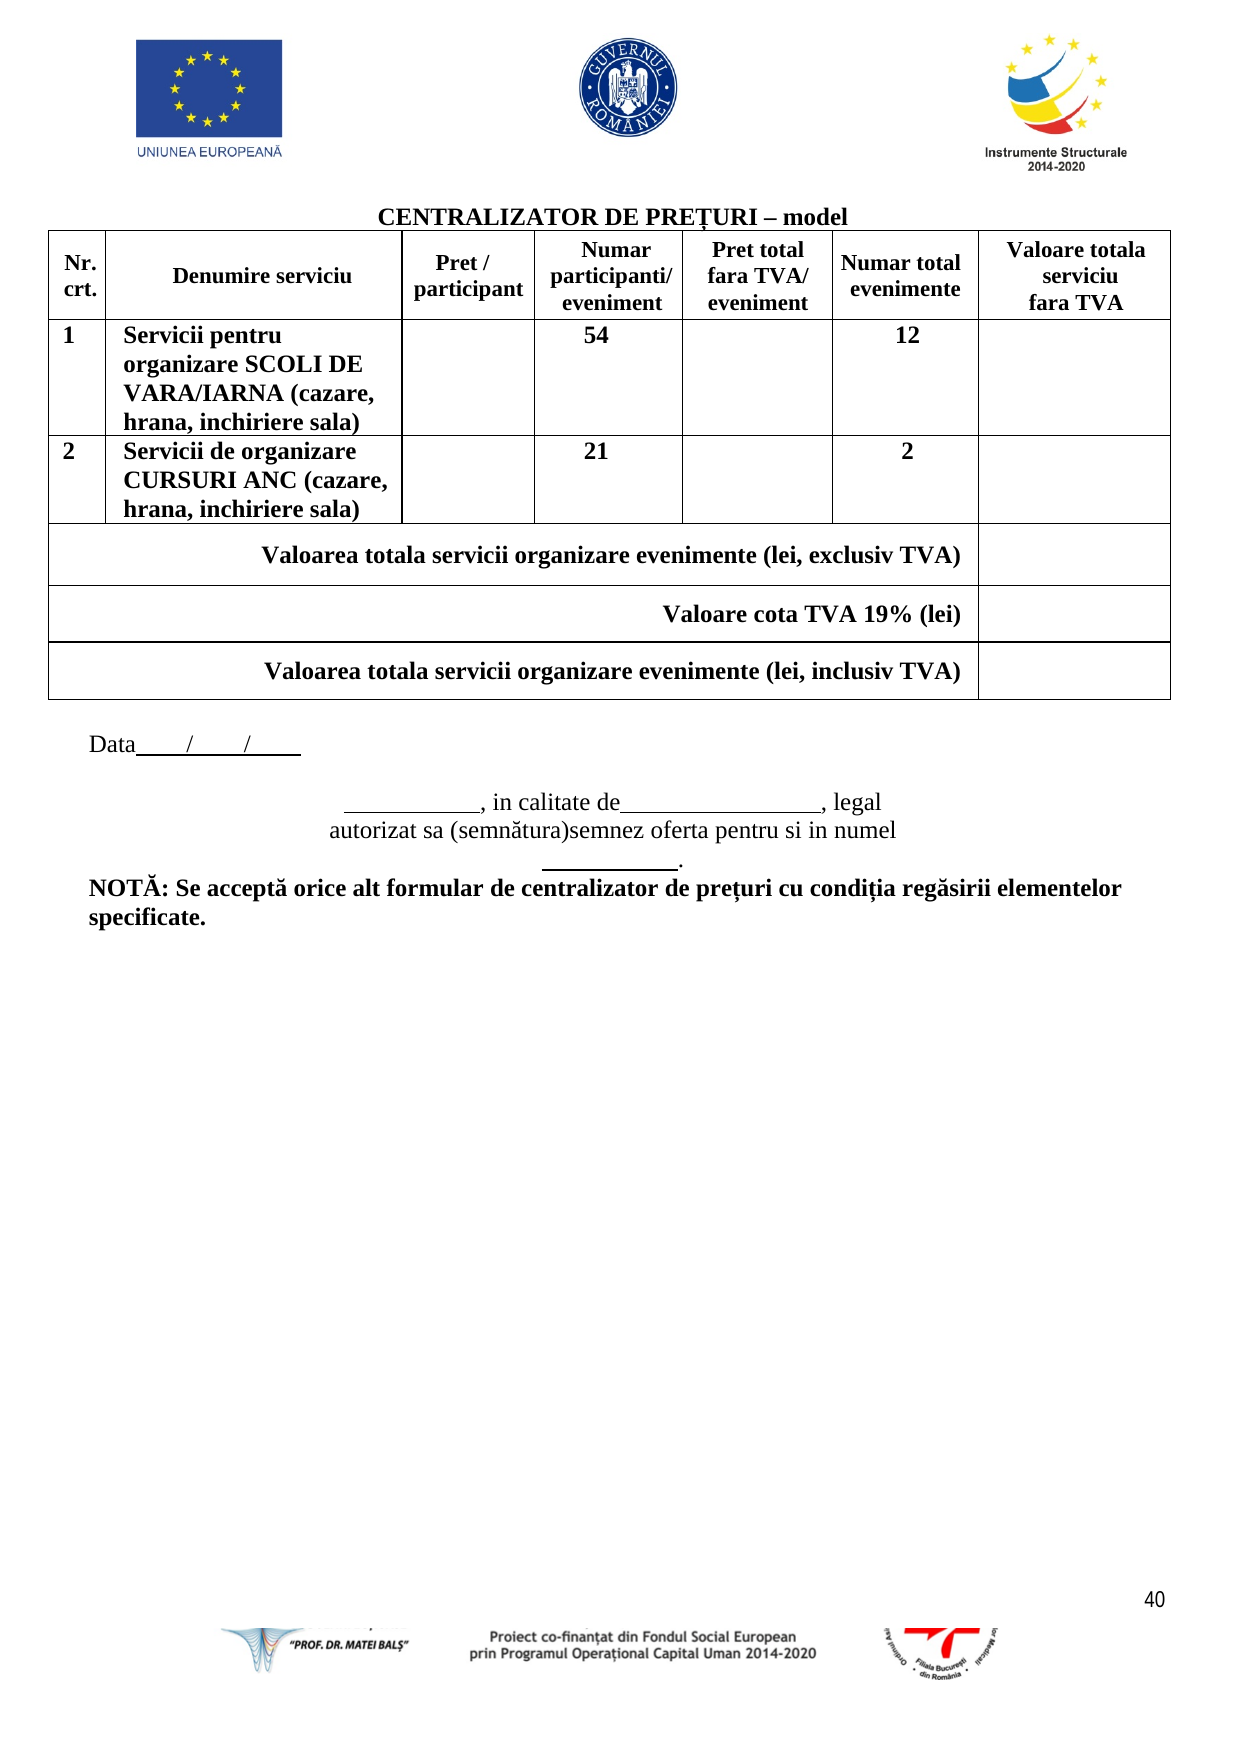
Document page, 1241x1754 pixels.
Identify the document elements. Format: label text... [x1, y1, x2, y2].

table_cell Valoarea totala servicii organizare evenimente (lei, exclusiv TVA) [49, 524, 978, 584]
table_cell [979, 524, 1170, 584]
table_cell [979, 436, 1170, 523]
picture [136, 33, 1127, 171]
table_header Nr. crt. [49, 231, 105, 319]
table_cell Servicii pentru organizare SCOLI DE VARA/IARNA (cazare, hrana, inchiriere sala) [106, 320, 401, 435]
table_cell [979, 586, 1170, 641]
table_header Valoare totala serviciu fara TVA [979, 231, 1170, 319]
table_cell Valoare cota TVA 19% (lei) [49, 586, 978, 641]
text , in calitate de , legal autorizat sa (semnătura)semnez oferta pentru si in numel . [321, 787, 905, 873]
table_cell 21 [535, 436, 682, 523]
picture [186, 1628, 1054, 1680]
table_cell [403, 320, 534, 435]
table_header Numar participanti/ eveniment [535, 231, 682, 319]
text Data / / [89, 729, 1162, 758]
table_cell 1 [49, 320, 105, 435]
table_cell Valoarea totala servicii organizare evenimente (lei, inclusiv TVA) [49, 643, 978, 699]
table_cell [683, 320, 832, 435]
table_cell [403, 436, 534, 523]
table_header Denumire serviciu [106, 231, 401, 319]
table_cell [979, 320, 1170, 435]
table_cell 2 [833, 436, 978, 523]
table_header Pret / participant [403, 231, 534, 319]
table_cell 54 [535, 320, 682, 435]
table_cell [979, 643, 1170, 699]
table_cell [683, 436, 832, 523]
table_cell 2 [49, 436, 105, 523]
text NOTĂ: Se acceptă orice alt formular de centralizator de prețuri cu condiția regăsirii elementelor specificate. [89, 873, 1162, 930]
table_cell 12 [833, 320, 978, 435]
table_header Numar total evenimente [833, 231, 978, 319]
text CENTRALIZATOR DE PREȚURI – model [148, 202, 1077, 230]
table_cell Servicii de organizare CURSURI ANC (cazare, hrana, inchiriere sala) [106, 436, 401, 523]
table_header Pret total fara TVA/ eveniment [683, 231, 832, 319]
